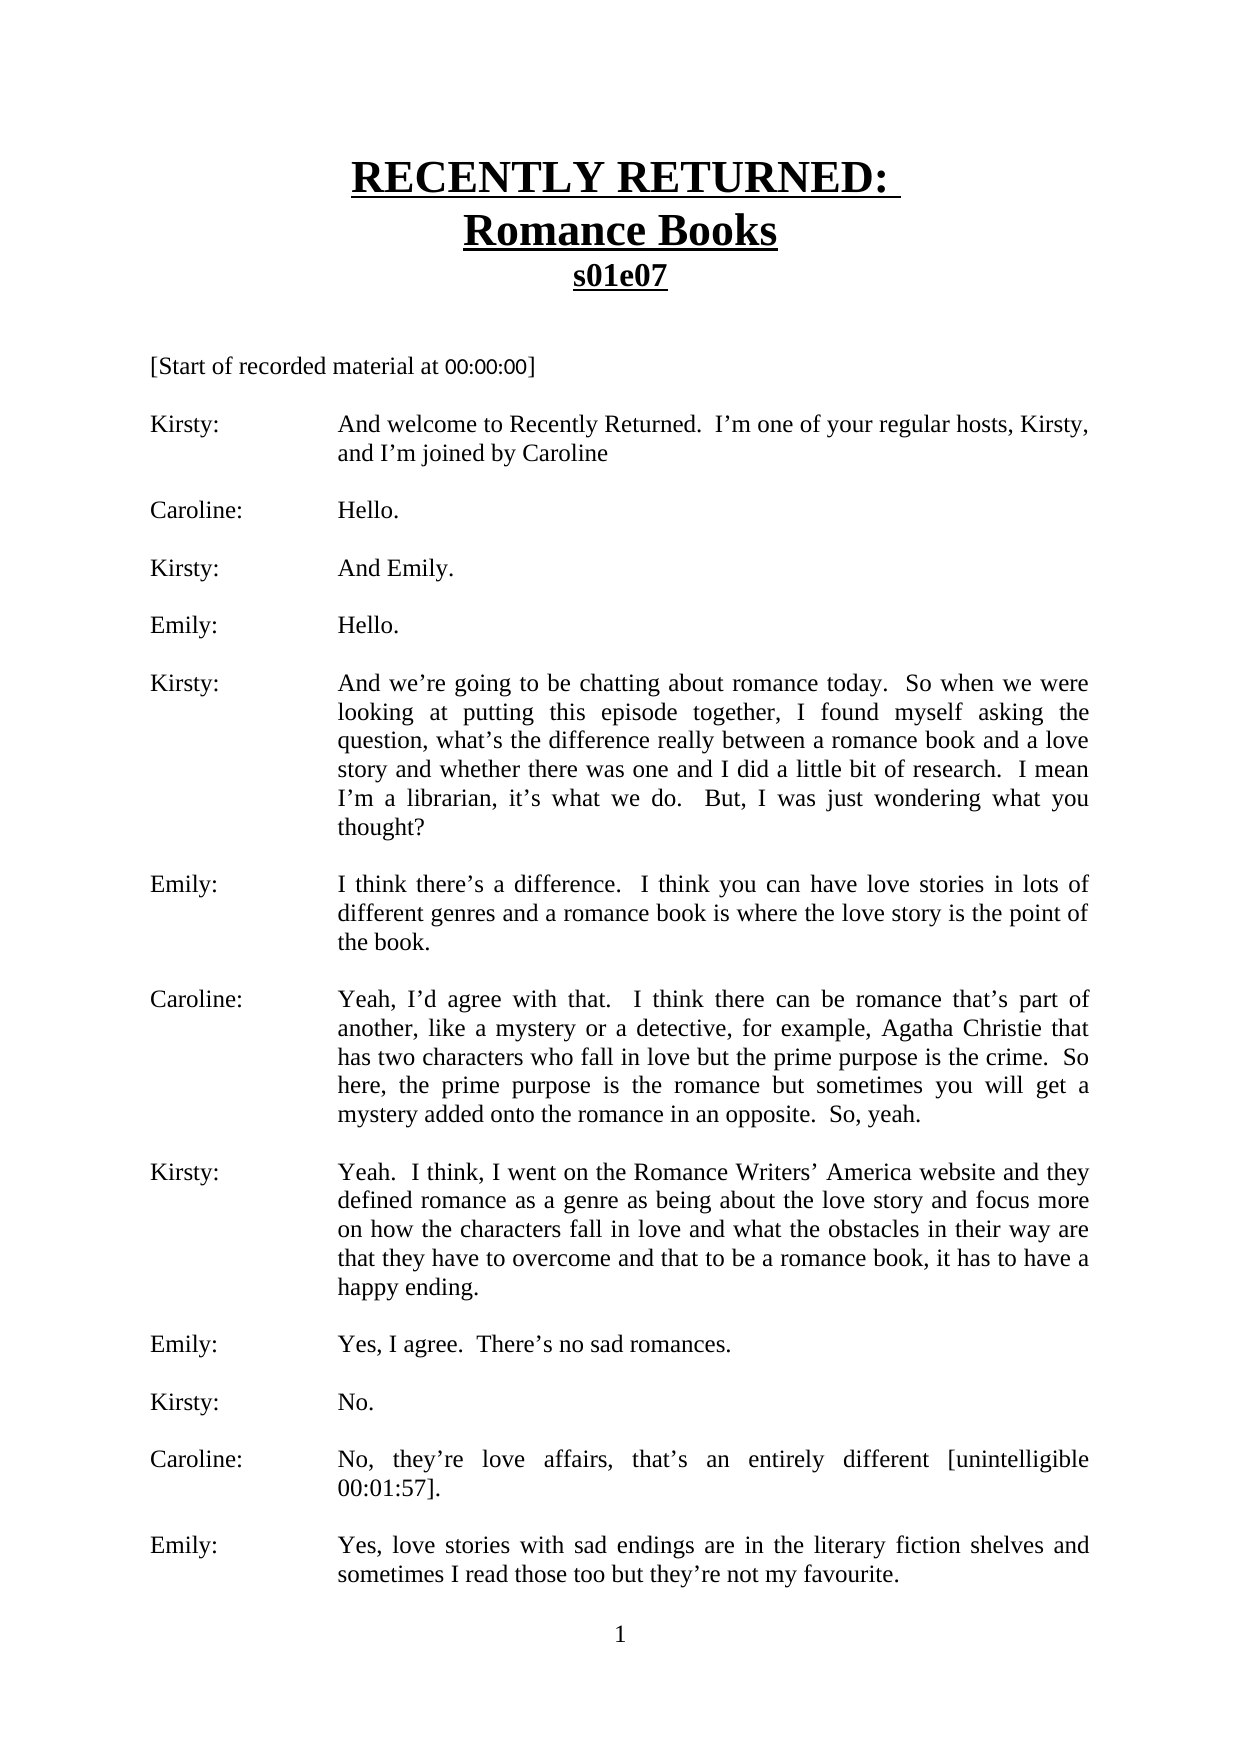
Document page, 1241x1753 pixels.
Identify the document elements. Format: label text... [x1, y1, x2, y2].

text s01e07 [150, 255, 1090, 294]
text Kirsty: And we’re going to be chatting about romance today. So when we were looking at putting this episode together, I found myself asking the question, what’s the difference really between a romance book and a love story and whether there was one and I did a little bit of research. I mean I’m a librarian, it’s what we do. But, I was just wondering what you thought? [150, 668, 1090, 840]
text Kirsty: And Emily. [150, 553, 1090, 582]
text Emily: Hello. [150, 610, 1090, 639]
text Kirsty: Yeah. I think, I went on the Romance Writers’ America website and they defined romance as a genre as being about the love story and focus more on how the characters fall in love and what the obstacles in their way are that they have to overcome and that to be a romance book, it has to have a happy ending. [150, 1157, 1090, 1300]
text Caroline: Yeah, I’d agree with that. I think there can be romance that’s part of another, like a mystery or a detective, for example, Agatha Christie that has two characters who fall in love but the prime purpose is the crime. So here, the prime purpose is the romance but sometimes you will get a mystery added onto the romance in an opposite. So, yeah. [150, 984, 1090, 1128]
text Caroline: Hello. [150, 495, 1090, 524]
text Romance Books [150, 203, 1090, 255]
text RECENTLY RETURNED: [150, 150, 1090, 203]
text Emily: Yes, love stories with sad endings are in the literary fiction shelves and sometimes I read those too but they’re not my favourite. [150, 1530, 1090, 1588]
text Caroline: No, they’re love affairs, that’s an entirely different [unintelligible 00:01:57]. [150, 1444, 1090, 1502]
text Kirsty: No. [150, 1387, 1090, 1415]
text Emily: I think there’s a difference. I think you can have love stories in lots of different genres and a romance book is where the love story is the point of the book. [150, 869, 1090, 955]
text Emily: Yes, I agree. There’s no sad romances. [150, 1329, 1090, 1358]
text Kirsty: And welcome to Recently Returned. I’m one of your regular hosts, Kirsty, and I’m joined by Caroline [150, 409, 1090, 467]
text [Start of recorded material at 00:00:00] [150, 351, 1090, 380]
